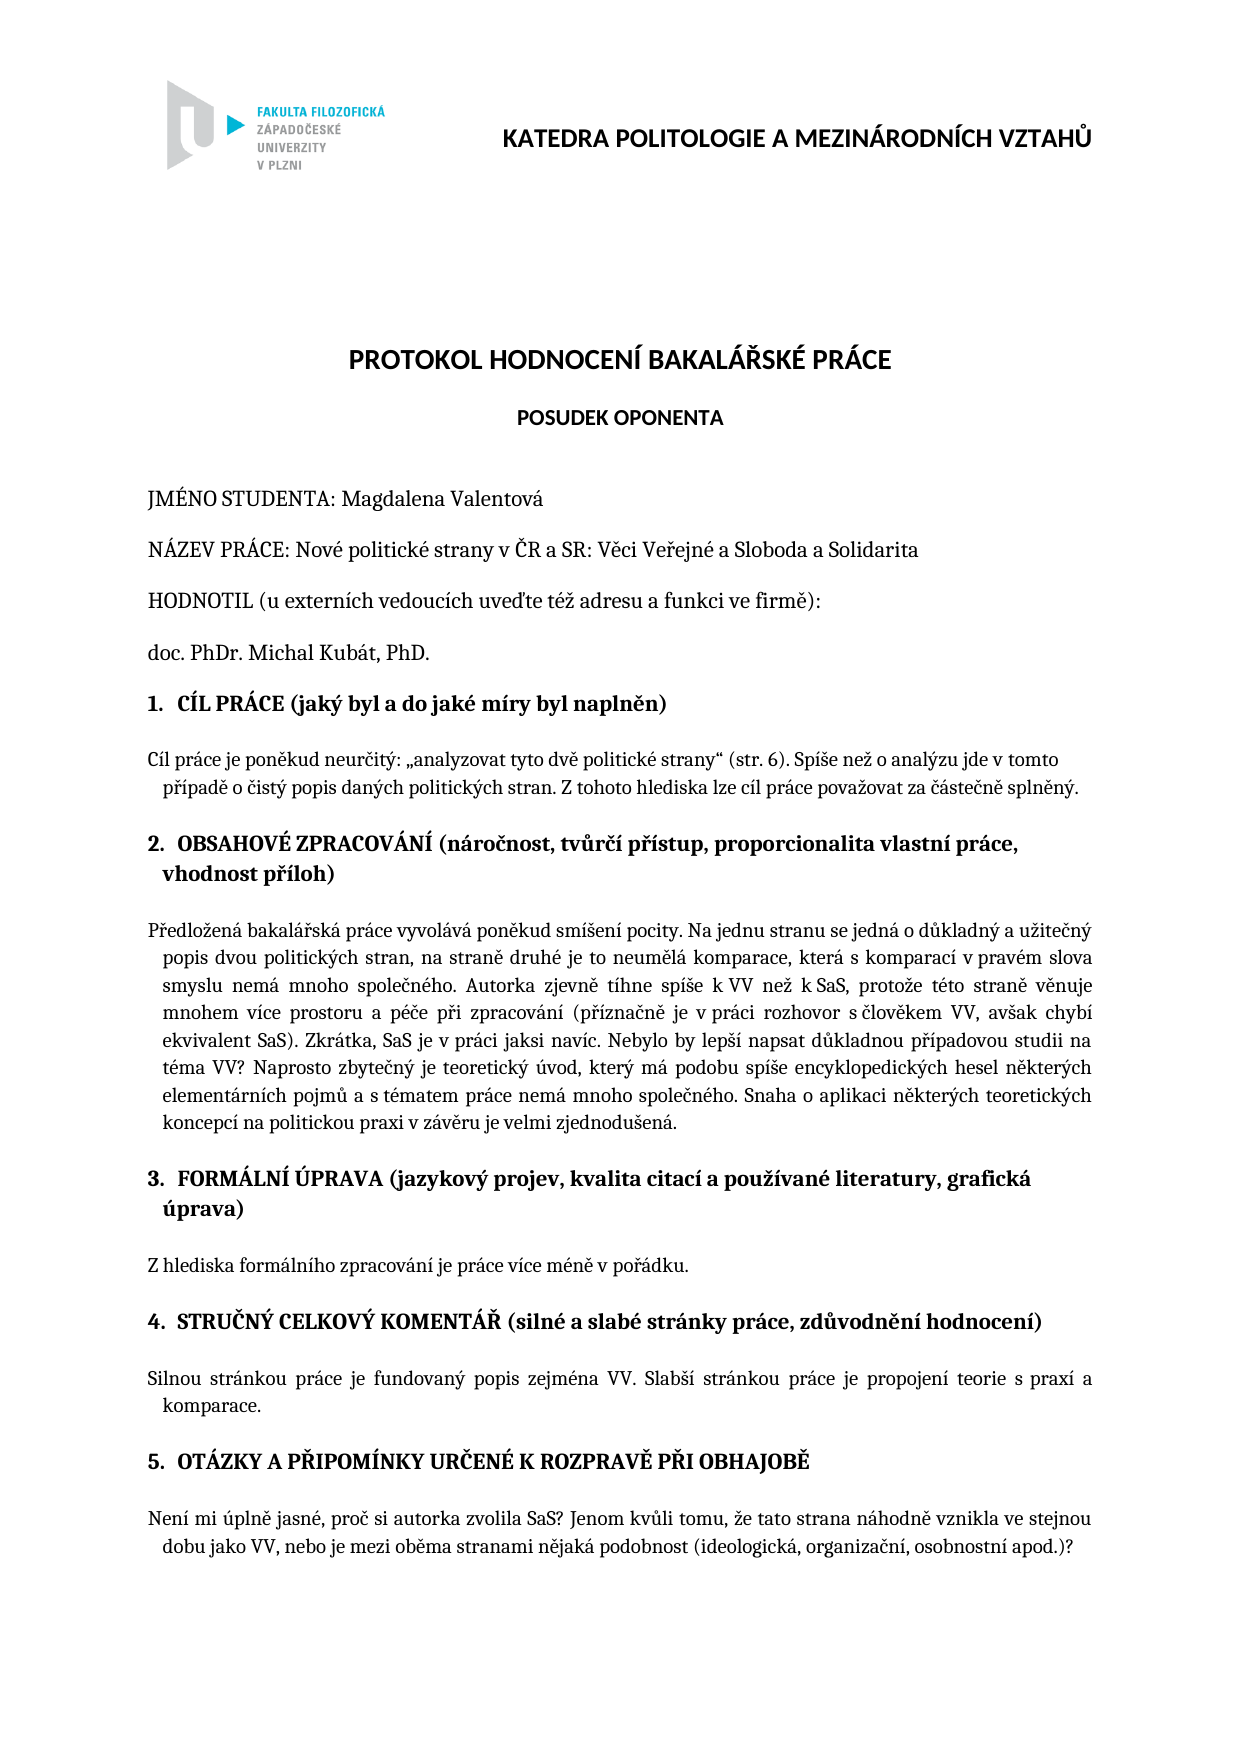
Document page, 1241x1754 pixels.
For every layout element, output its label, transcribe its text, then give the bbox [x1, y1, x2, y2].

subtitle POSUDEK [148, 403, 1093, 431]
list Není mi úplně jasné, proč si autorka zvolila SaS? Jenom kvůli tomu, že tato strana náhodně vznikla ve stejnou dobu jako VV, nebo je mezi oběma stranami nějaká podobnost (ideologická, organizační, osobnostní apod.)? [148, 1507, 1093, 1558]
list Z hlediska formálního zpracování je práce více méně v pořádku. [148, 1254, 1093, 1278]
list Předložená bakalářská práce vyvolává poněkud smíšení pocity. Na jednu stranu se jedná o důkladný a užitečný popis dvou politických stran, na straně druhé je to neumělá komparace, která s komparací v pravém slova smyslu nemá mnoho společného. Autorka zjevně tíhne spíše k VV než k SaS, protože této straně věnuje mnohem více prostoru a péče při zpracování (příznačně je v práci rozhovor s člověkem VV, avšak chybí ekvivalent SaS). Zkrátka, SaS je v práci jaksi navíc. Nebylo by lepší napsat důkladnou případovou studii na téma VV? Naprosto zbytečný je teoretický úvod, který má podobu spíše encyklopedických hesel některých elementárních pojmů a s tématem práce nemá mnoho společného. Snaha o aplikaci některých teoretických koncepcí na politickou praxi v závěru je velmi zjednodušená. [148, 918, 1093, 1135]
list CÍL PRÁCE (jaký byl a do jaké míry byl naplněn) [148, 690, 1093, 717]
list OTÁZKY A PŘIPOMÍNKY URČENÉ K ROZPRAVĚ PŘI OBHAJOBĚ [148, 1449, 1093, 1475]
list OBSAHOVÉ ZPRACOVÁNÍ (náročnost, tvůrčí přístup, proporcionalita vlastní práce, vhodnost příloh) [148, 831, 1093, 887]
list Silnou stránkou práce je fundovaný popis zejména VV. Slabší stránkou práce je propojení teorie s praxí a komparace. [148, 1367, 1093, 1418]
subtitle PROTOKOL HODNOCENÍ PRÁCE [148, 341, 1093, 377]
text doc. PhDr. Michal Kubát, PhD. [148, 639, 1093, 666]
text HODNOTIL (u externích vedoucích uveďte též adresu a funkci ve firmě): [148, 588, 1093, 614]
text NÁZEV PRÁCE: Nové politické strany v ČR a SR: Věci Veřejné a Sloboda a Solidarita [148, 537, 1093, 563]
list FORMÁLNÍ ÚPRAVA (jazykový projev, kvalita citací a používané literatury, grafická úprava) [148, 1166, 1093, 1222]
list Cíl práce je poněkud neurčitý: „analyzovat tyto dvě politické strany“ (str. 6). Spíše než o analýzu jde v tomto případě o čistý popis daných politických stran. Z tohoto hlediska lze cíl práce považovat za částečně splněný. [148, 748, 1093, 799]
list STRUČNÝ CELKOVÝ KOMENTÁŘ (silné a slabé stránky práce, zdůvodnění hodnocení) [148, 1309, 1093, 1335]
picture [146, 59, 422, 206]
text JMÉNO STUDENTA: Magdalena Valentová [148, 486, 1093, 512]
